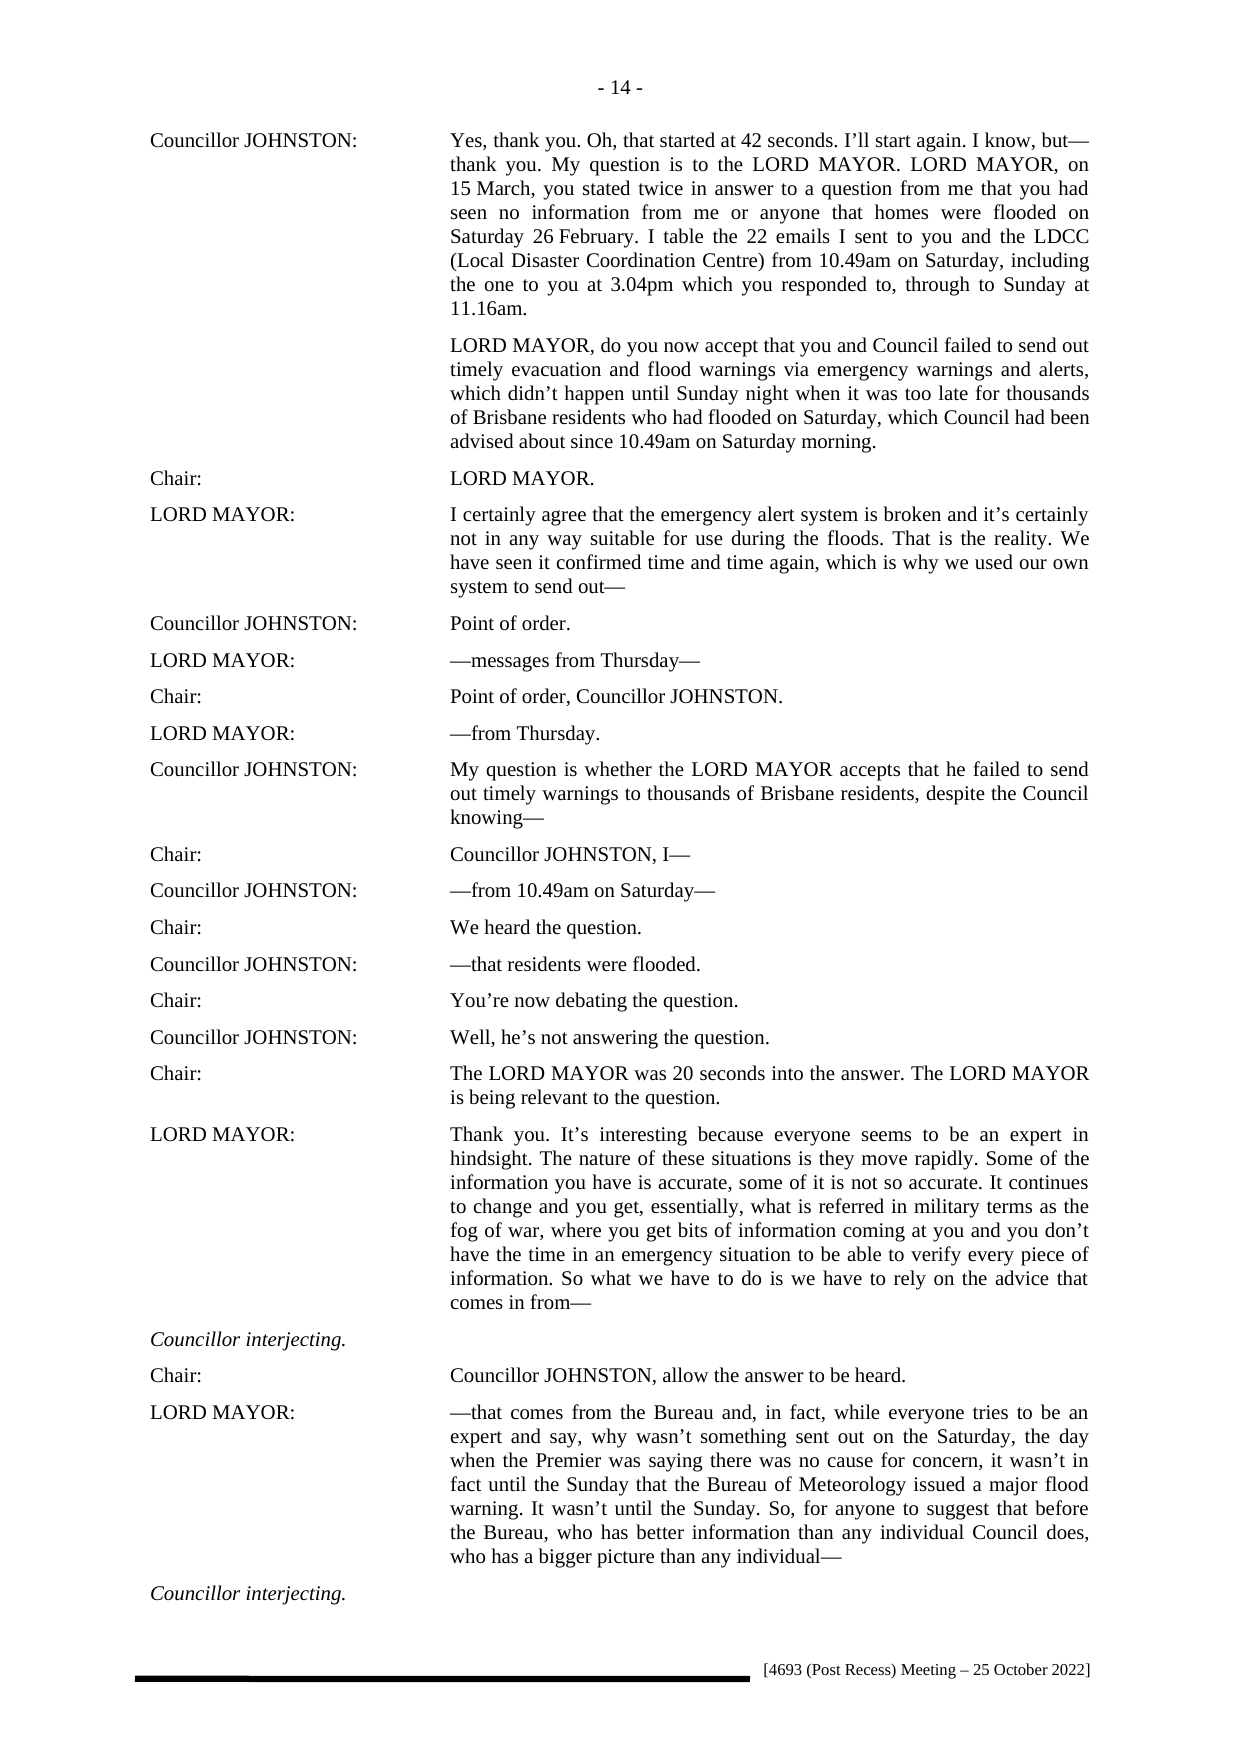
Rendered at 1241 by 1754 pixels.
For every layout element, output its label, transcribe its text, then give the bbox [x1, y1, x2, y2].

text Chair: Councillor JOHNSTON, I— [150, 842, 1090, 866]
text Chair: Councillor JOHNSTON, allow the answer to be heard. [150, 1363, 1090, 1387]
text Councillor interjecting. [150, 1327, 1090, 1351]
text Councillor JOHNSTON: Yes, thank you. Oh, that started at 42 seconds. I’ll start again. I know, but—thank you. My question is to the LORD MAYOR. LORD MAYOR, on 15 March, you stated twice in answer to a question from me that you had seen no information from me or anyone that homes were flooded on Saturday 26 February. I table the 22 emails I sent to you and the LDCC (Local Disaster Coordination Centre) from 10.49am on Saturday, including the one to you at 3.04pm which you responded to, through to Sunday at 11.16am. [150, 128, 1090, 320]
text Chair: Point of order, Councillor JOHNSTON. [150, 684, 1090, 708]
text LORD MAYOR: Thank you. It’s interesting because everyone seems to be an expert in hindsight. The nature of these situations is they move rapidly. Some of the information you have is accurate, some of it is not so accurate. It continues to change and you get, essentially, what is referred in military terms as the fog of war, where you get bits of information coming at you and you don’t have the time in an emergency situation to be able to verify every piece of information. So what we have to do is we have to rely on the advice that comes in from— [150, 1122, 1090, 1314]
text Councillor JOHNSTON: My question is whether the LORD MAYOR accepts that he failed to send out timely warnings to thousands of Brisbane residents, despite the Council knowing— [150, 757, 1090, 829]
text Councillor interjecting. [150, 1581, 1090, 1605]
text Chair: The LORD MAYOR was 20 seconds into the answer. The LORD MAYOR is being relevant to the question. [150, 1061, 1090, 1109]
text Chair: We heard the question. [150, 915, 1090, 939]
text LORD MAYOR, do you now accept that you and Council failed to send out timely evacuation and flood warnings via emergency warnings and alerts, which didn’t happen until Sunday night when it was too late for thousands of Brisbane residents who had flooded on Saturday, which Council had been advised about since 10.49am on Saturday morning. [450, 333, 1090, 453]
text LORD MAYOR: —that comes from the Bureau and, in fact, while everyone tries to be an expert and say, why wasn’t something sent out on the Saturday, the day when the Premier was saying there was no cause for concern, it wasn’t in fact until the Sunday that the Bureau of Meteorology issued a major flood warning. It wasn’t until the Sunday. So, for anyone to suggest that before the Bureau, who has better information than any individual Council does, who has a bigger picture than any individual— [150, 1400, 1090, 1568]
text Chair: LORD MAYOR. [150, 466, 1090, 490]
text LORD MAYOR: —messages from Thursday— [150, 647, 1090, 672]
text Chair: You’re now debating the question. [150, 988, 1090, 1012]
text Councillor JOHNSTON: —that residents were flooded. [150, 952, 1090, 976]
text LORD MAYOR: —from Thursday. [150, 721, 1090, 745]
text Councillor JOHNSTON: Point of order. [150, 611, 1090, 635]
text Councillor JOHNSTON: —from 10.49am on Saturday— [150, 878, 1090, 902]
text Councillor JOHNSTON: Well, he’s not answering the question. [150, 1025, 1090, 1049]
text LORD MAYOR: I certainly agree that the emergency alert system is broken and it’s certainly not in any way suitable for use during the floods. That is the reality. We have seen it confirmed time and time again, which is why we used our own system to send out— [150, 502, 1090, 598]
